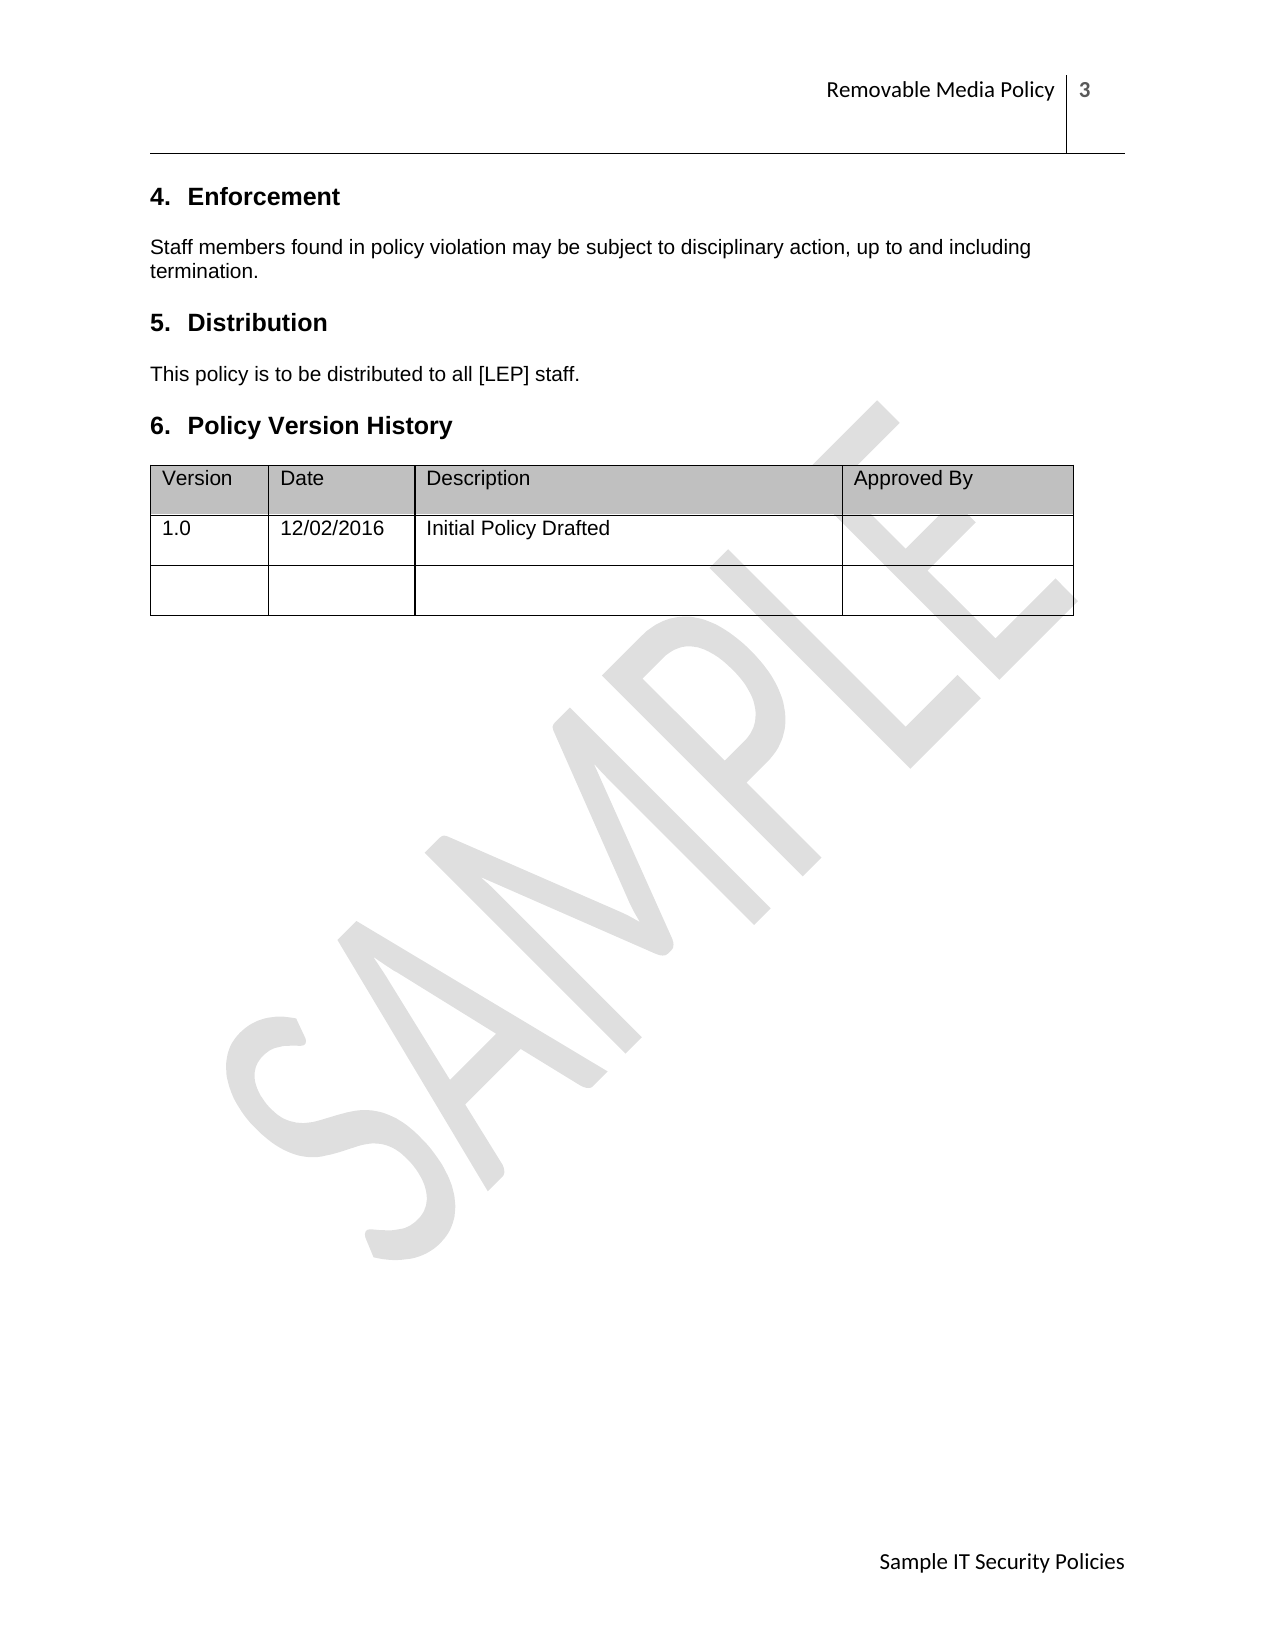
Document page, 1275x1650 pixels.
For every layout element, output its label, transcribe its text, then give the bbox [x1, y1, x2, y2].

table_header Approved By [843, 466, 1073, 514]
text Staff members found in policy violation may be subject to disciplinary action, up to and including termination. [150, 235, 1125, 283]
table_cell Initial Policy Drafted [416, 516, 842, 564]
table_cell [151, 566, 268, 614]
table_header Description [416, 466, 842, 514]
table_cell [843, 516, 1073, 564]
table_cell [269, 566, 414, 614]
table_cell [416, 566, 842, 614]
table_header Date [269, 466, 414, 514]
table_cell 12/02/2016 [269, 516, 414, 564]
table_cell [843, 566, 1073, 614]
subtitle Distribution [150, 308, 1125, 337]
table_cell 1.0 [151, 516, 268, 564]
text This policy is to be distributed to all [LEP] staff. [150, 362, 1125, 386]
table_header Version [151, 466, 268, 514]
subtitle Enforcement [150, 181, 1125, 210]
subtitle Policy Version History [150, 411, 1125, 439]
